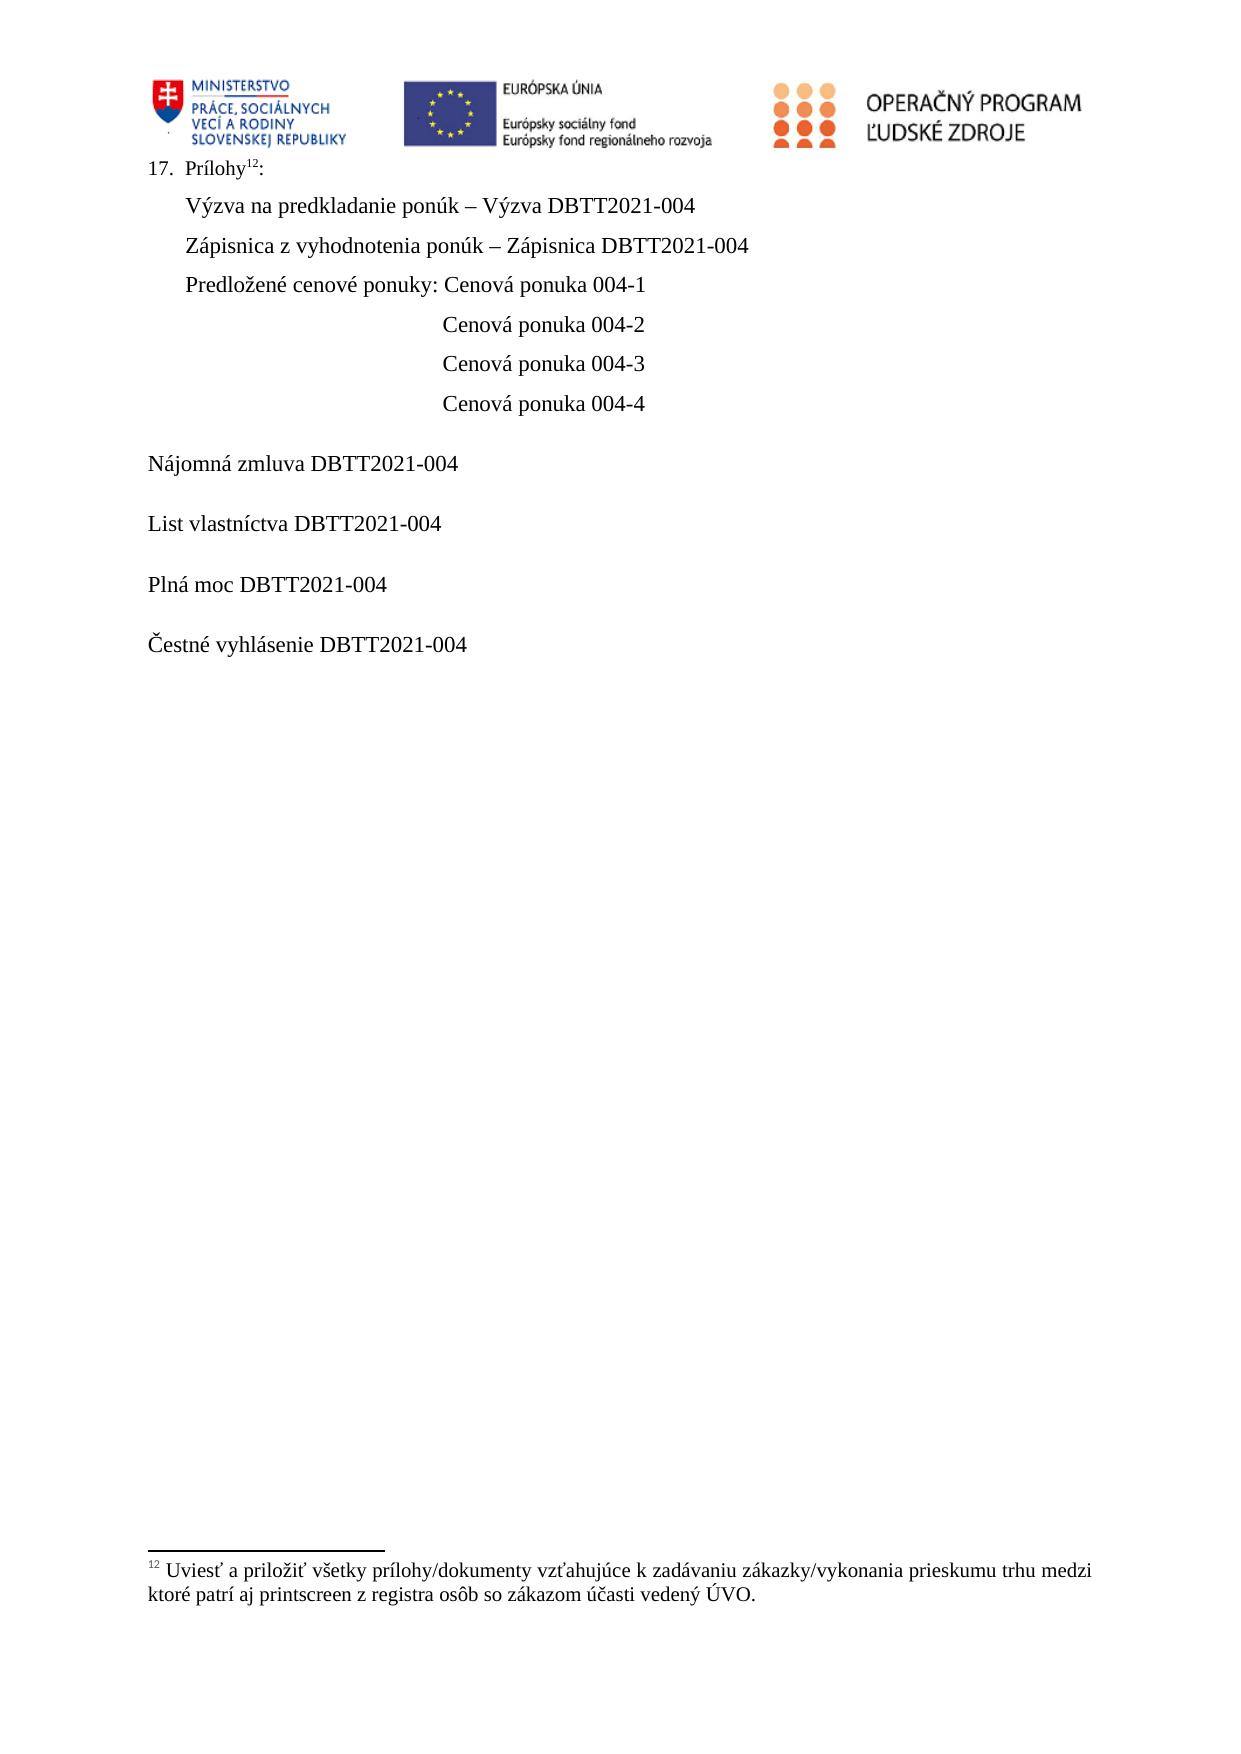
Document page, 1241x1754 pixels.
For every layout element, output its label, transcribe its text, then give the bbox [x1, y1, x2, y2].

text Čestné vyhlásenie DBTT2021-004 [148, 631, 1093, 657]
text Plná moc DBTT2021-004 [148, 571, 1093, 597]
list Cenová ponuka 004-4 [185, 390, 1093, 416]
text Nájomná zmluva DBTT2021-004 [148, 450, 1093, 477]
list Prílohy: [148, 156, 1093, 180]
list Predložené cenové ponuky: Cenová ponuka 004-1 [185, 271, 1093, 298]
list Cenová ponuka 004-2 [185, 311, 1093, 337]
list Výzva na predkladanie ponúk – Výzva DBTT2021-004 [185, 192, 1093, 219]
list Cenová ponuka 004-3 [185, 350, 1093, 377]
text List vlastníctva DBTT2021-004 [148, 511, 1093, 537]
picture [147, 73, 1093, 156]
list Zápisnica z vyhodnotenia ponúk – Zápisnica DBTT2021-004 [185, 232, 1093, 258]
